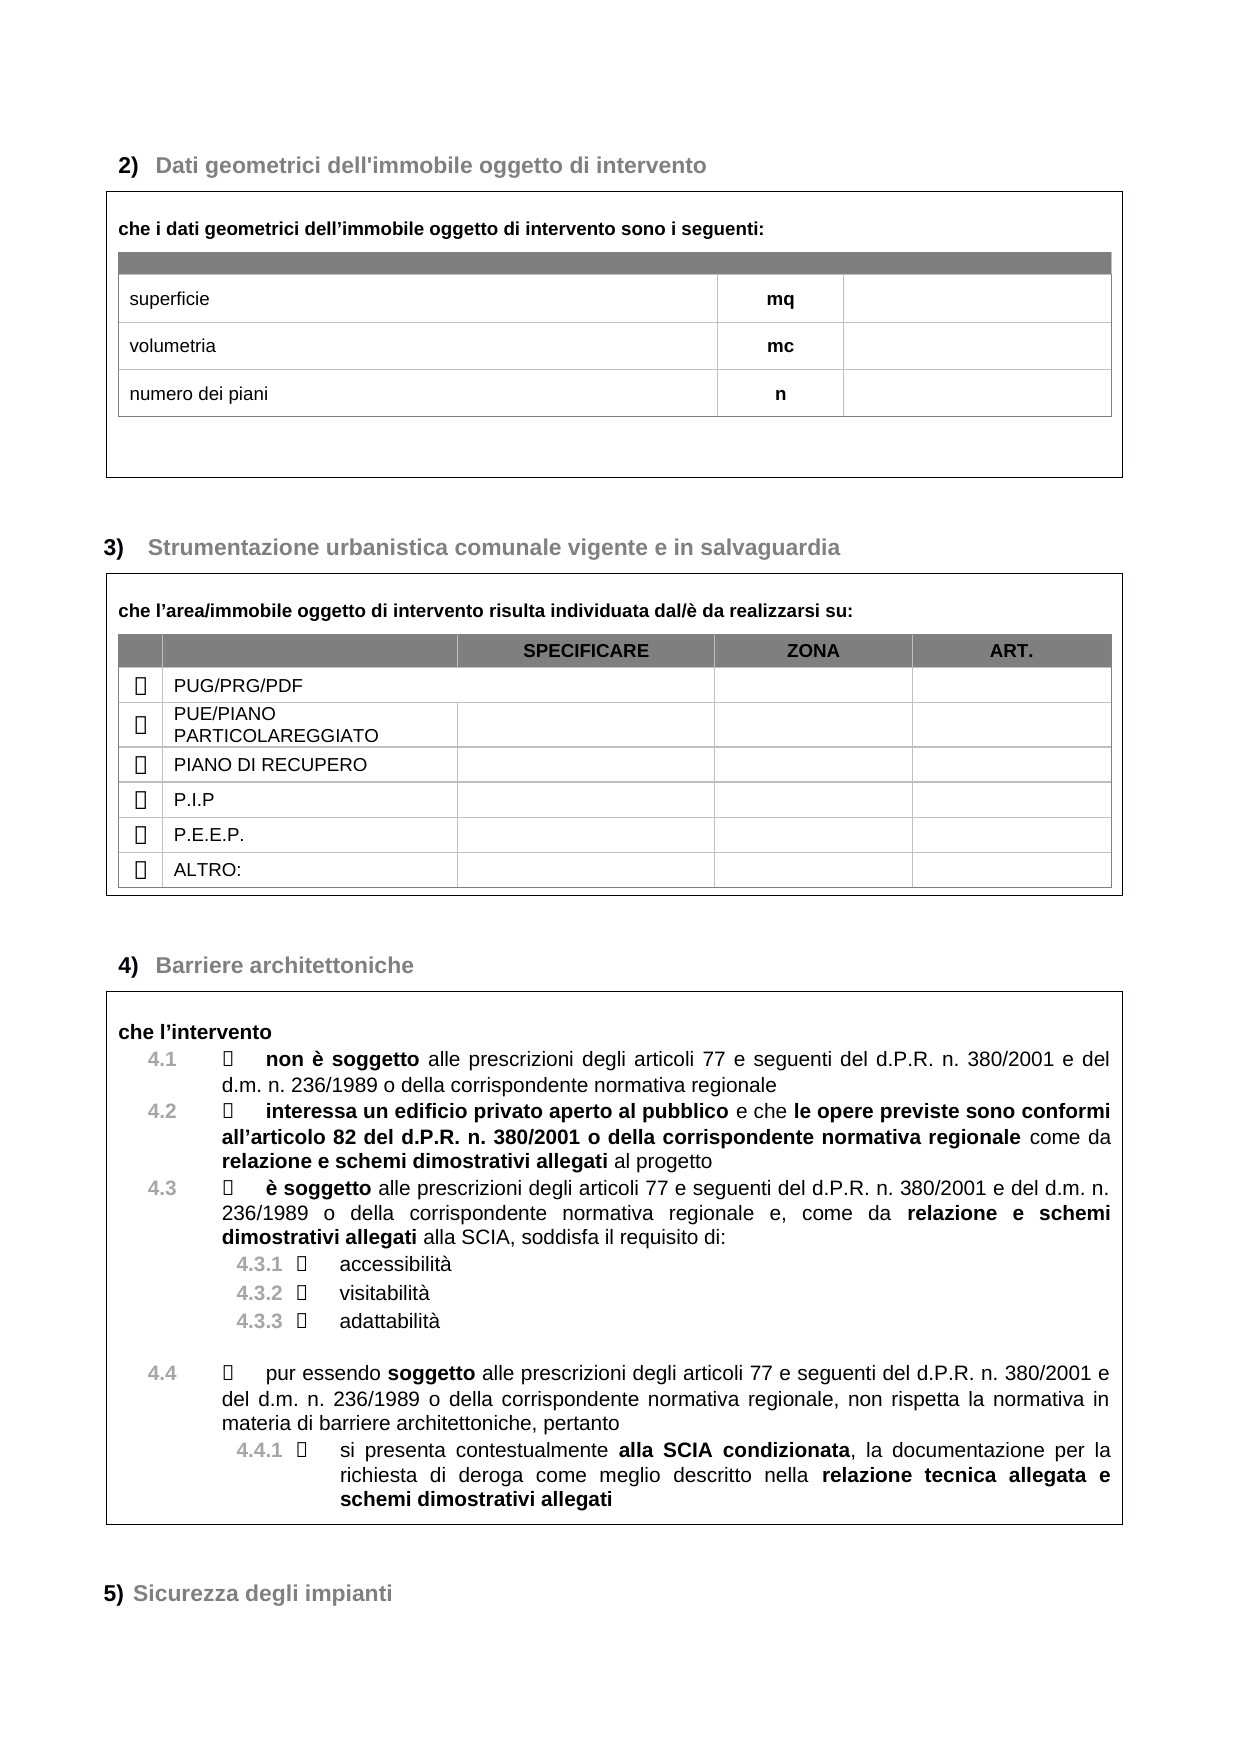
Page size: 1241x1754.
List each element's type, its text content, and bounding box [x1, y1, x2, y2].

list Strumentazione urbanistica comunale vigente e in salvaguardia [103, 534, 1122, 560]
list Dati geometrici dell'immobile oggetto di intervento [118, 152, 1122, 179]
list Sicurezza degli impianti [103, 1580, 1122, 1607]
table_header che l’area/immobile oggetto di intervento risulta individuata dal/è da realizzarsi su: [107, 574, 1122, 895]
table_header che l’intervento  non è soggetto alle prescrizioni degli articoli 77 e seguenti del d.P.R. n. 380/2001 e del d.m. n. 236/1989 o della corrispondente normativa regionale  interessa un edificio privato aperto al pubblico e che le opere previste sono conformi all’articolo 82 del d.P.R. n. 380/2001 o della corrispondente normativa regionale come da relazione e schemi dimostrativi allegati al progetto  è soggetto alle prescrizioni degli articoli 77 e seguenti del d.P.R. n. 380/2001 e del d.m. n. 236/1989 o della corrispondente normativa regionale e, come da relazione e schemi dimostrativi allegati alla SCIA, soddisfa il requisito di:  accessibilità  visitabilità  adattabilità  pur essendo soggetto alle prescrizioni degli articoli 77 e seguenti del d.P.R. n. 380/2001 e del d.m. n. 236/1989 o della corrispondente normativa regionale, non rispetta la normativa in materia di barriere architettoniche, pertanto  si presenta contestualmente alla SCIA condizionata, la documentazione per la richiesta di deroga come meglio descritto nella relazione tecnica allegata e schemi dimostrativi allegati [107, 992, 1122, 1524]
list Barriere architettoniche [118, 952, 1122, 978]
table_header che i dati geometrici dell’immobile oggetto di intervento sono i seguenti: [107, 192, 1122, 477]
